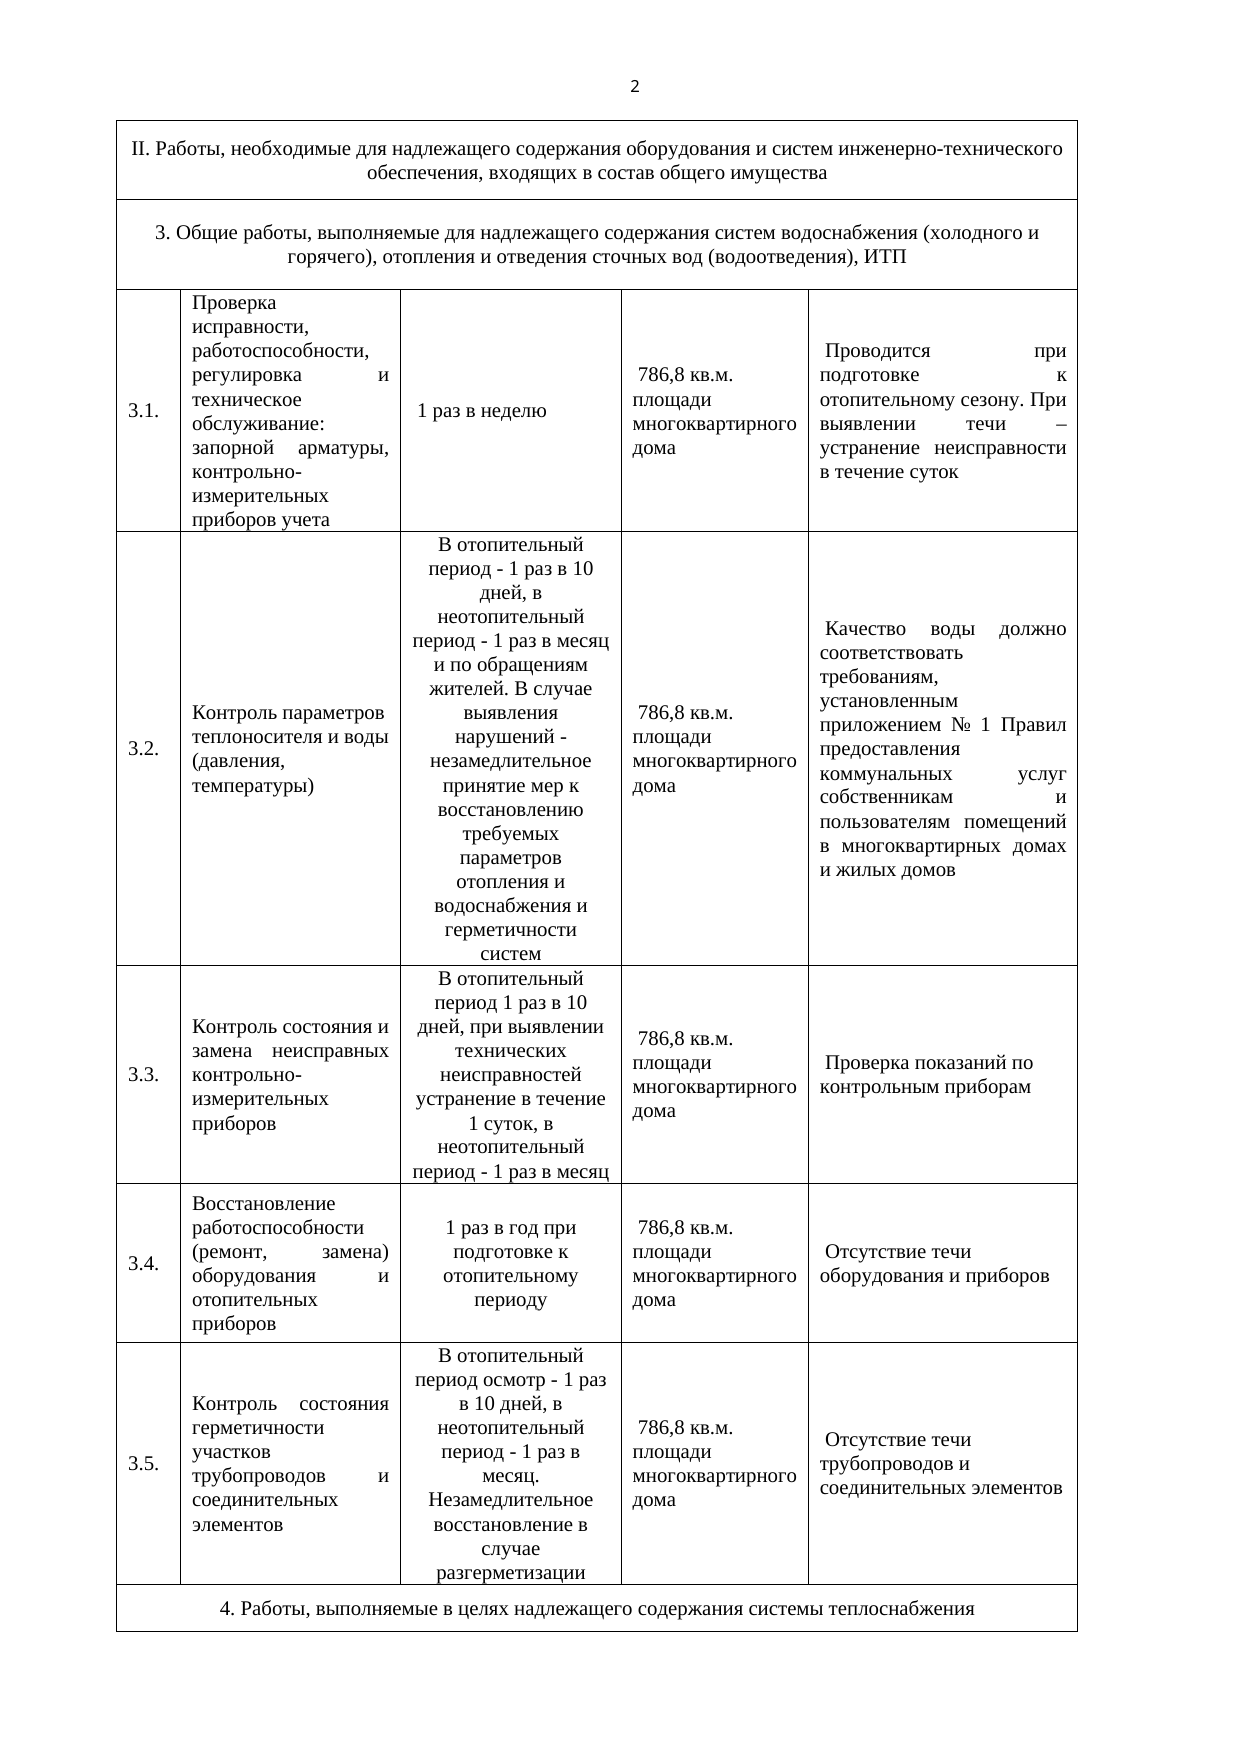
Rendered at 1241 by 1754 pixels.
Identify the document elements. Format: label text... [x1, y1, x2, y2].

table_cell 786,8 кв.м. площади многоквартирного дома [622, 1184, 808, 1342]
table_cell Отсутствие течи оборудования и приборов [809, 1184, 1077, 1342]
table_cell 1 раз в год при подготовке к отопительному периоду [401, 1184, 621, 1342]
table_cell 3.2. [117, 532, 180, 965]
table_cell В отопительный период осмотр - 1 раз в 10 дней, в неотопительный период - 1 раз в месяц. Незамедлительное восстановление в случае разгерметизации [401, 1343, 621, 1584]
table_cell Контроль параметров теплоносителя и воды (давления, температуры) [181, 532, 400, 965]
table_cell II. Работы, необходимые для надлежащего содержания оборудования и систем инженерно-технического обеспечения, входящих в состав общего имущества [117, 121, 1077, 198]
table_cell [809, 1343, 1077, 1584]
table_cell 3. Общие работы, выполняемые для надлежащего содержания систем водоснабжения (холодного и горячего), отопления и отведения сточных вод (водоотведения), ИТП [117, 200, 1077, 289]
table_cell 1 раз в неделю [401, 290, 621, 531]
table_cell Проводится при подготовке к отопительному сезону. При выявлении течи – устранение неисправности в течение суток [809, 290, 1077, 531]
table_cell Проверка исправности, работоспособности, регулировка и техническое обслуживание: запорной арматуры, контрольно-измерительных приборов учета [181, 290, 400, 531]
table_cell В отопительный период - 1 раз в 10 дней, в неотопительный период - 1 раз в месяц и по обращениям жителей. В случае выявления нарушений - незамедлительное принятие мер к восстановлению требуемых параметров отопления и водоснабжения и герметичности систем [401, 532, 621, 965]
table_cell Проверка показаний по контрольным приборам [809, 966, 1077, 1183]
table_cell 4. Работы, выполняемые в целях надлежащего содержания системы теплоснабжения [117, 1585, 1077, 1631]
table_cell Восстановление работоспособности (ремонт, замена) оборудования и отопительных приборов [181, 1184, 400, 1342]
table_cell 3.1. [117, 290, 180, 531]
table_cell 786,8 кв.м. площади многоквартирного дома [622, 966, 808, 1183]
table_cell 3.5. [117, 1343, 180, 1584]
table_cell В отопительный период 1 раз в 10 дней, при выявлении технических неисправностей устранение в течение 1 суток, в неотопительный период - 1 раз в месяц [401, 966, 621, 1183]
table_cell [622, 1343, 808, 1584]
table_cell 786,8 кв.м. площади многоквартирного дома [622, 290, 808, 531]
table_cell Качество воды должно соответствовать требованиям, установленным приложением № 1 Правил предоставления коммунальных услуг собственникам и пользователям помещений в многоквартирных домах и жилых домов [809, 532, 1077, 965]
table_cell 3.4. [117, 1184, 180, 1342]
table_cell Контроль состояния и замена неисправных контрольно-измерительных приборов [181, 966, 400, 1183]
table_cell Контроль состояния герметичности участков трубопроводов и соединительных элементов [181, 1343, 400, 1584]
table_cell 3.3. [117, 966, 180, 1183]
table_cell 786,8 кв.м. площади многоквартирного дома [622, 532, 808, 965]
